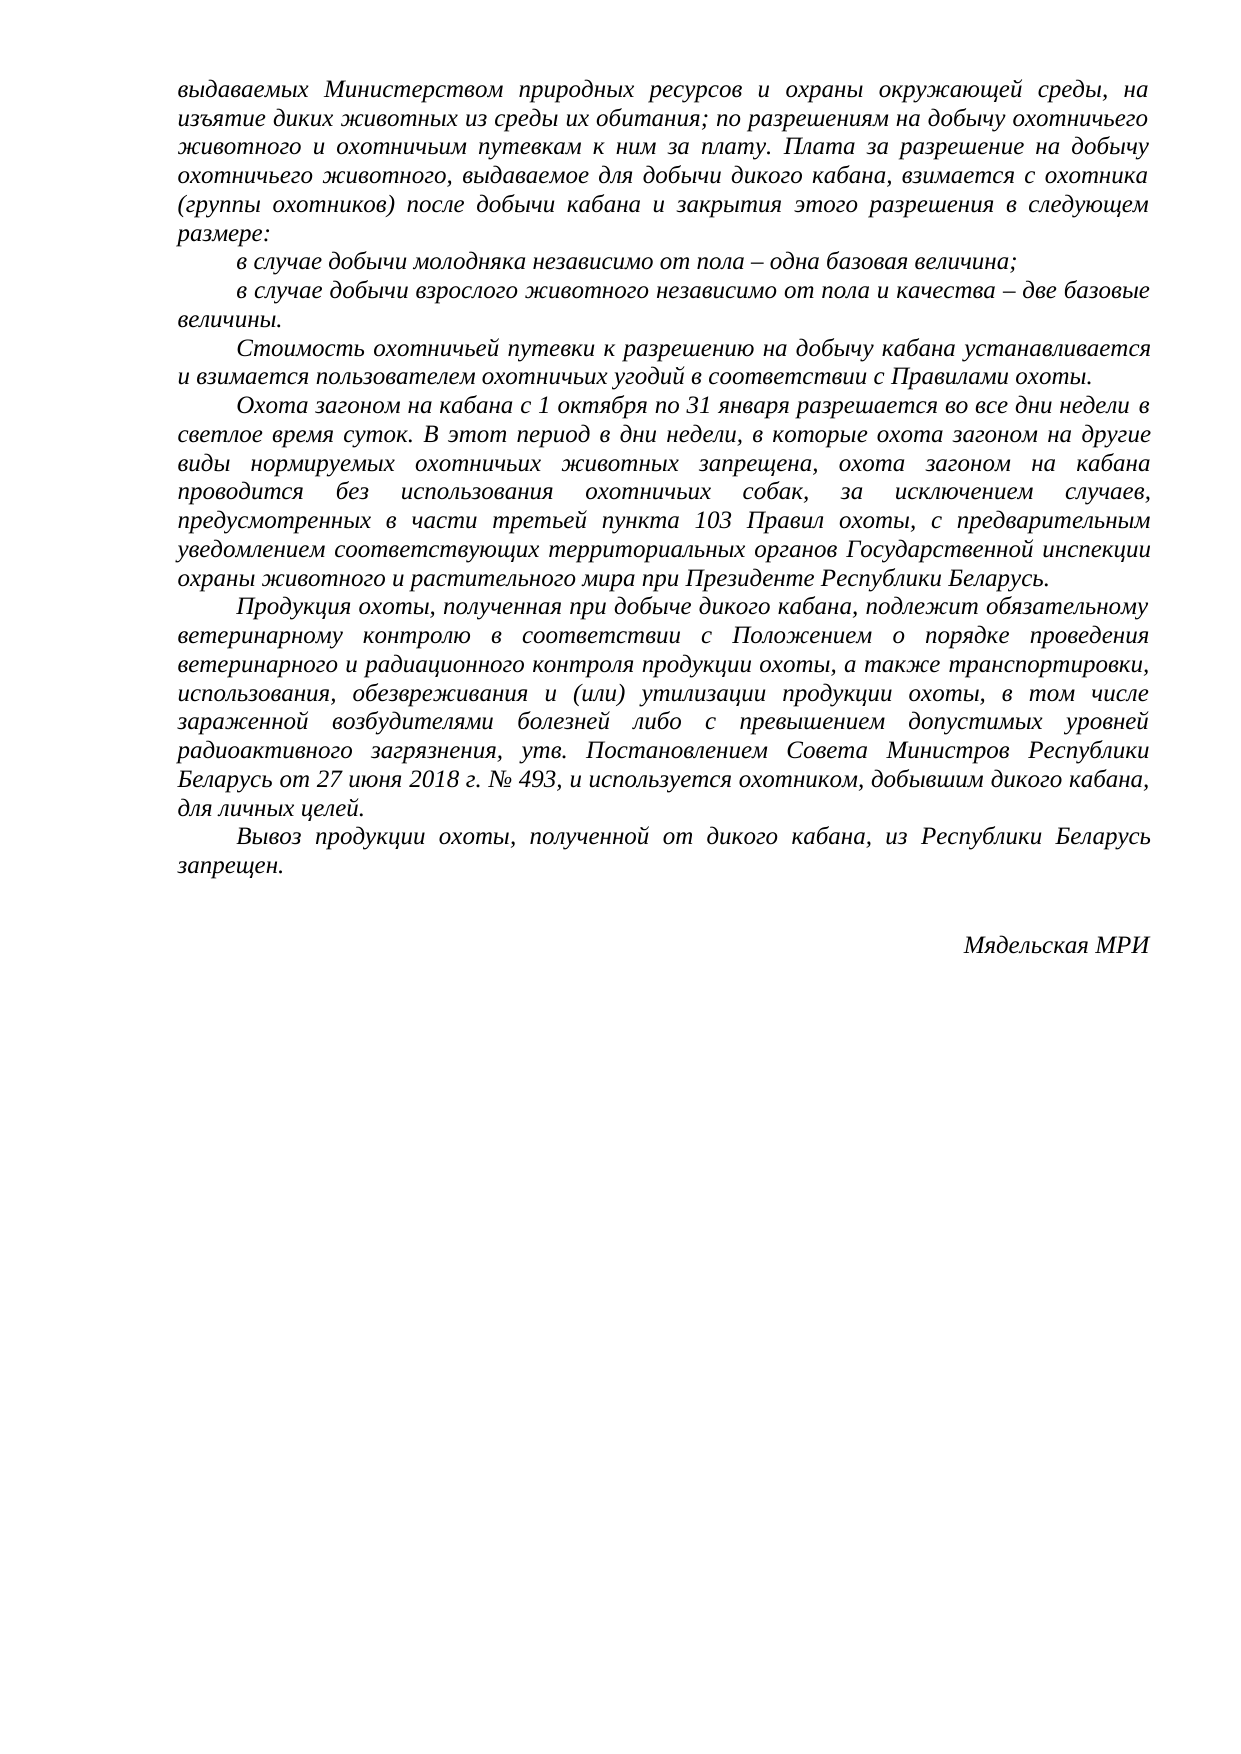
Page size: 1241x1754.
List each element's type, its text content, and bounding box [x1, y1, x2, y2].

text Продукция охоты, полученная при добыче дикого кабана, подлежит обязательному ветеринарному контролю в соответствии с Положением о порядке проведения ветеринарного и радиационного контроля продукции охоты, а также транспортировки, использования, обезвреживания и (или) утилизации продукции охоты, в том числе зараженной возбудителями болезней либо с превышением допустимых уровней радиоактивного загрязнения, утв. Постановлением Совета Министров Республики Беларусь от 27 июня 2018 г. № 493, и используется охотником, добывшим дикого кабана, для личных целей. [177, 591, 1152, 821]
text в случае добычи молодняка независимо от пола – одна базовая величина; [177, 246, 1152, 275]
text Мядельская МРИ [177, 930, 1152, 959]
text в случае добычи взрослого животного независимо от пола и качества – две базовые величины. [177, 275, 1152, 333]
text Стоимость охотничьей путевки к разрешению на добычу кабана устанавливается и взимается пользователем охотничьих угодий в соответствии с Правилами охоты. [177, 333, 1152, 390]
text Охота загоном на кабана с 1 октября по 31 января разрешается во все дни недели в светлое время суток. В этот период в дни недели, в которые охота загоном на другие виды нормируемых охотничьих животных запрещена, охота загоном на кабана проводится без использования охотничьих собак, за исключением случаев, предусмотренных в части третьей пункта 103 Правил охоты, с предварительным уведомлением соответствующих территориальных органов Государственной инспекции охраны животного и растительного мира при Президенте Республики Беларусь. [177, 390, 1152, 591]
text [177, 74, 1152, 246]
text Вывоз продукции охоты, полученной от дикого кабана, из Республики Беларусь запрещен. [177, 821, 1152, 879]
